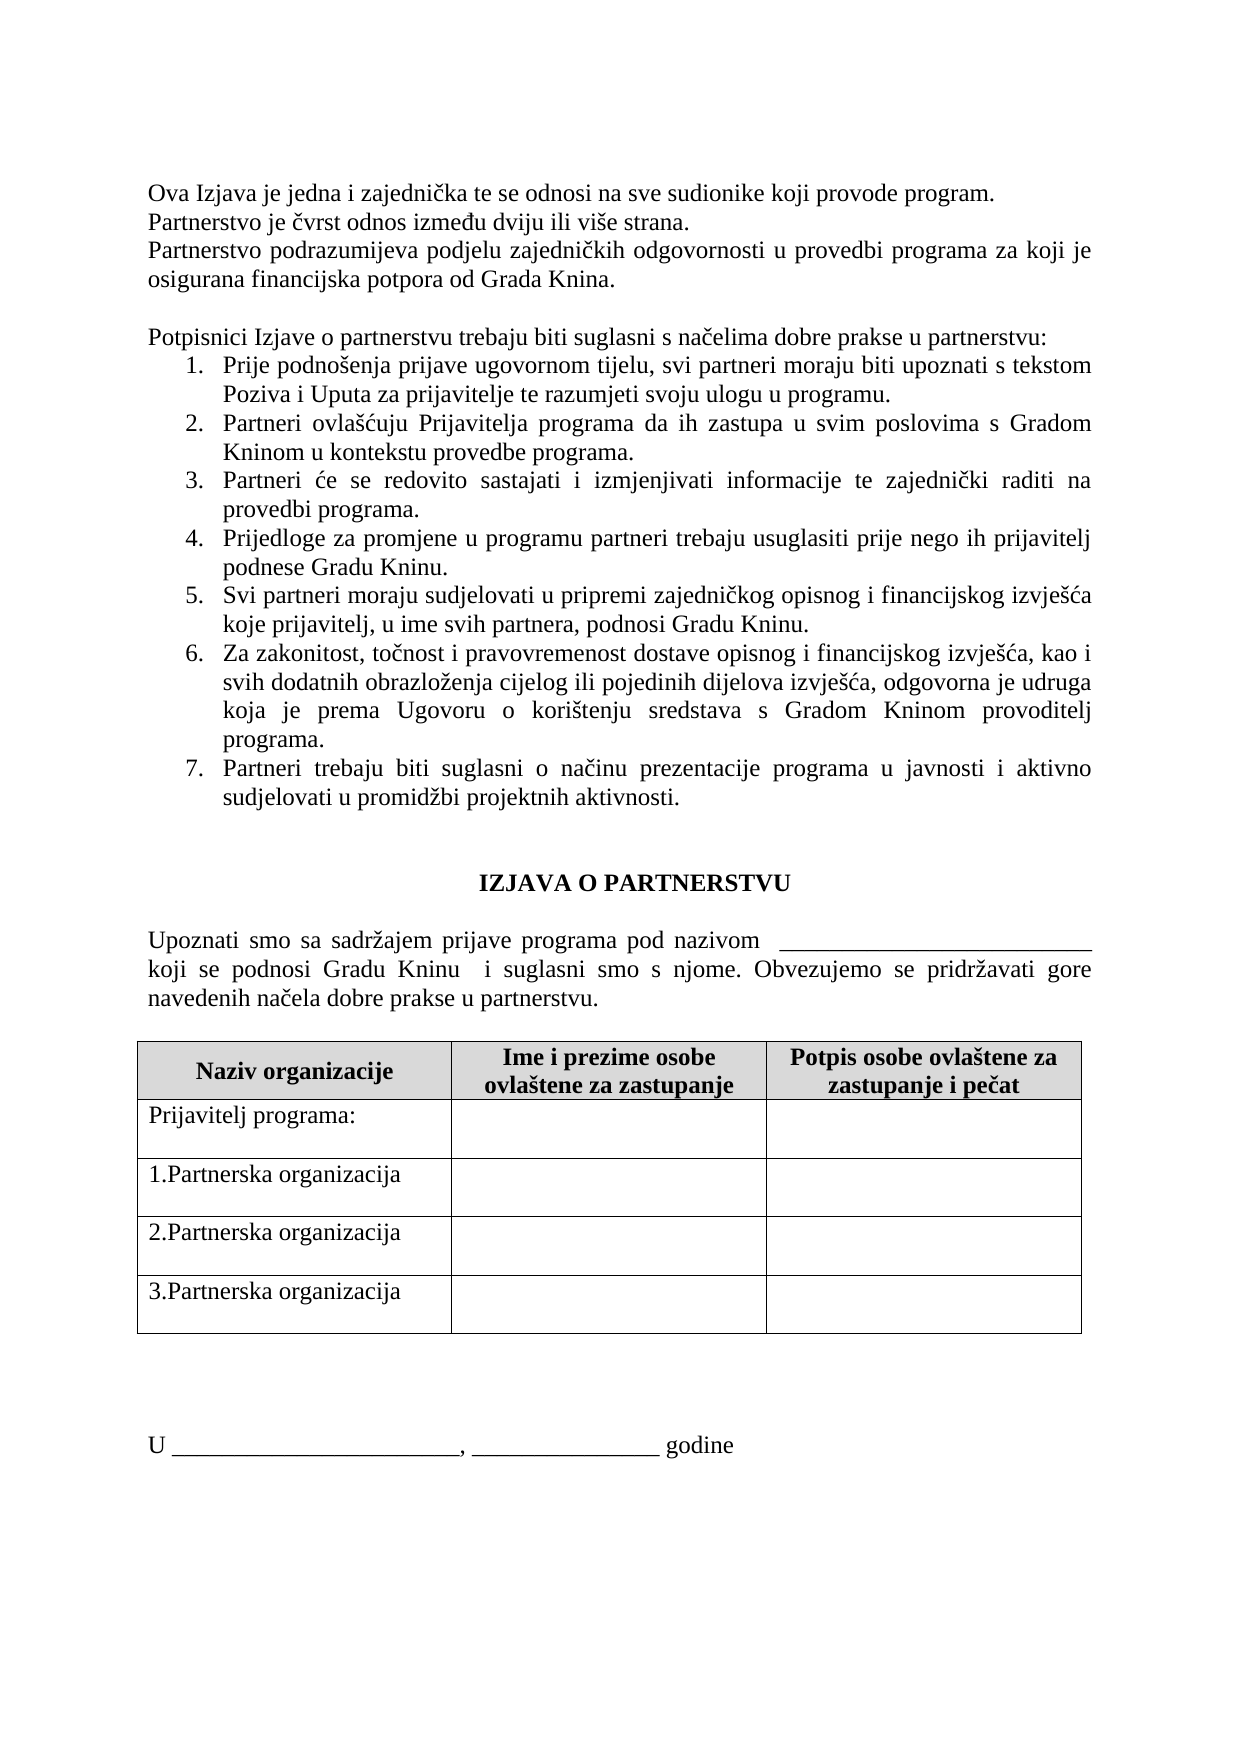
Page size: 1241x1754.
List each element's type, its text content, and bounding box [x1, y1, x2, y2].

table_cell [452, 1159, 766, 1216]
table_cell Prijavitelj programa: [138, 1100, 451, 1158]
text Potpisnici Izjave o partnerstvu trebaju biti suglasni s načelima dobre prakse u partnerstvu: [148, 322, 1093, 351]
table_cell [767, 1159, 1081, 1216]
table_cell 3.Partnerska organizacija [138, 1276, 451, 1333]
text Partnerstvo podrazumijeva podjelu zajedničkih odgovornosti u provedbi programa za koji je osigurana financijska potpora od Grada Knina. [148, 236, 1093, 293]
table_cell 1.Partnerska organizacija [138, 1159, 451, 1216]
table_cell [767, 1100, 1081, 1158]
text IZJAVA O PARTNERSTVU [177, 868, 1093, 897]
list Partneri će se redovito sastajati i izmjenjivati informacije te zajednički raditi na provedbi programa. [185, 466, 1093, 523]
table_cell [452, 1100, 766, 1158]
table_cell [767, 1217, 1081, 1275]
list Prijedloge za promjene u programu partneri trebaju usuglasiti prije nego ih prijavitelj podnese Gradu Kninu. [185, 523, 1093, 581]
table_header Naziv organizacije [138, 1042, 451, 1099]
text Partnerstvo je čvrst odnos između dviju ili više strana. [148, 207, 1093, 236]
text Upoznati smo sa sadržajem prijave programa pod nazivom _________________________ koji se podnosi Gradu Kninu i suglasni smo s njome. Obvezujemo se pridržavati gore navedenih načela dobre prakse u partnerstvu. [148, 926, 1093, 1012]
list Partneri trebaju biti suglasni o načinu prezentacije programa u javnosti i aktivno sudjelovati u promidžbi projektnih aktivnosti. [185, 753, 1093, 811]
table_header Potpis osobe ovlaštene za zastupanje i pečat [767, 1042, 1081, 1099]
table_header Ime i prezime osobe ovlaštene za zastupanje [452, 1042, 766, 1099]
list Svi partneri moraju sudjelovati u pripremi zajedničkog opisnog i financijskog izvješća koje prijavitelj, u ime svih partnera, podnosi Gradu Kninu. [185, 581, 1093, 638]
table_cell [452, 1276, 766, 1333]
text Ova Izjava je jedna i zajednička te se odnosi na sve sudionike koji provode program. [148, 178, 1093, 207]
list Za zakonitost, točnost i pravovremenost dostave opisnog i financijskog izvješća, kao i svih dodatnih obrazloženja cijelog ili pojedinih dijelova izvješća, odgovorna je udruga koja je prema Ugovoru o korištenju sredstava s Gradom Kninom provoditelj programa. [185, 638, 1093, 753]
text U _______________________, _______________ godine [148, 1430, 1093, 1458]
table_cell 2.Partnerska organizacija [138, 1217, 451, 1275]
list Partneri ovlašćuju Prijavitelja programa da ih zastupa u svim poslovima s Gradom Kninom u kontekstu provedbe programa. [185, 408, 1093, 466]
table_cell [767, 1276, 1081, 1333]
table_cell [452, 1217, 766, 1275]
list Prije podnošenja prijave ugovornom tijelu, svi partneri moraju biti upoznati s tekstom Poziva i Uputa za prijavitelje te razumjeti svoju ulogu u programu. [185, 351, 1093, 408]
